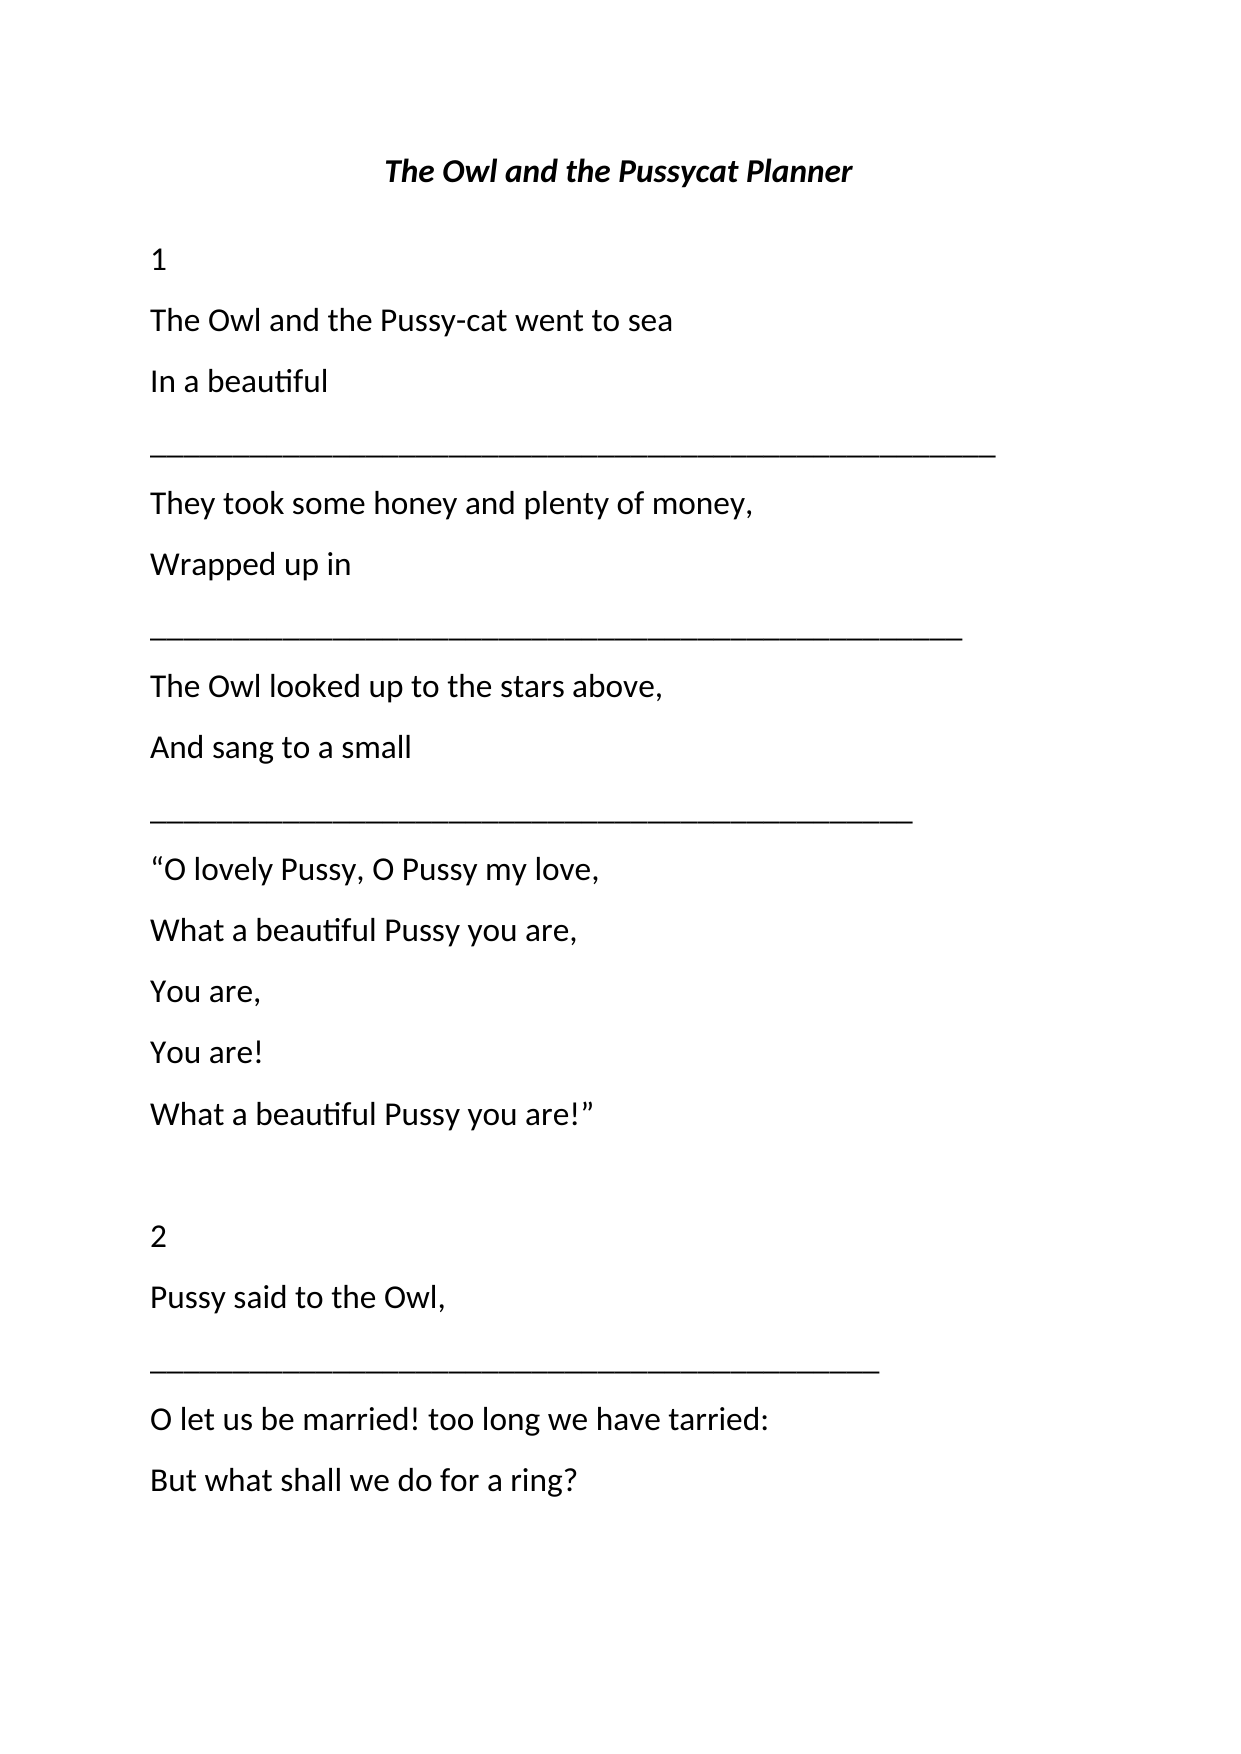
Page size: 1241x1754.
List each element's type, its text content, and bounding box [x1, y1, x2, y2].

text 2 [150, 1214, 1090, 1255]
text The Owl and the Pussycat Planner [150, 150, 1090, 191]
text What a beautiful Pussy you are!” [150, 1092, 1090, 1133]
text You are, [150, 970, 1090, 1011]
text You are! [150, 1031, 1090, 1072]
text The Owl and the Pussy-cat went to sea [150, 299, 1090, 340]
text Pussy said to the Owl, ____________________________________________ [150, 1276, 1090, 1377]
text What a beautiful Pussy you are, [150, 909, 1090, 950]
text But what shall we do for a ring? [150, 1459, 1090, 1499]
text “O lovely Pussy, O Pussy my love, [150, 848, 1090, 889]
text Wrapped up in _________________________________________________ [150, 543, 1090, 645]
text They took some honey and plenty of money, [150, 482, 1090, 523]
text O let us be married! too long we have tarried: [150, 1398, 1090, 1438]
text In a beautiful ___________________________________________________ [150, 360, 1090, 462]
text 1 [150, 238, 1090, 279]
text The Owl looked up to the stars above, [150, 665, 1090, 706]
text And sang to a small ______________________________________________ [150, 726, 1090, 828]
